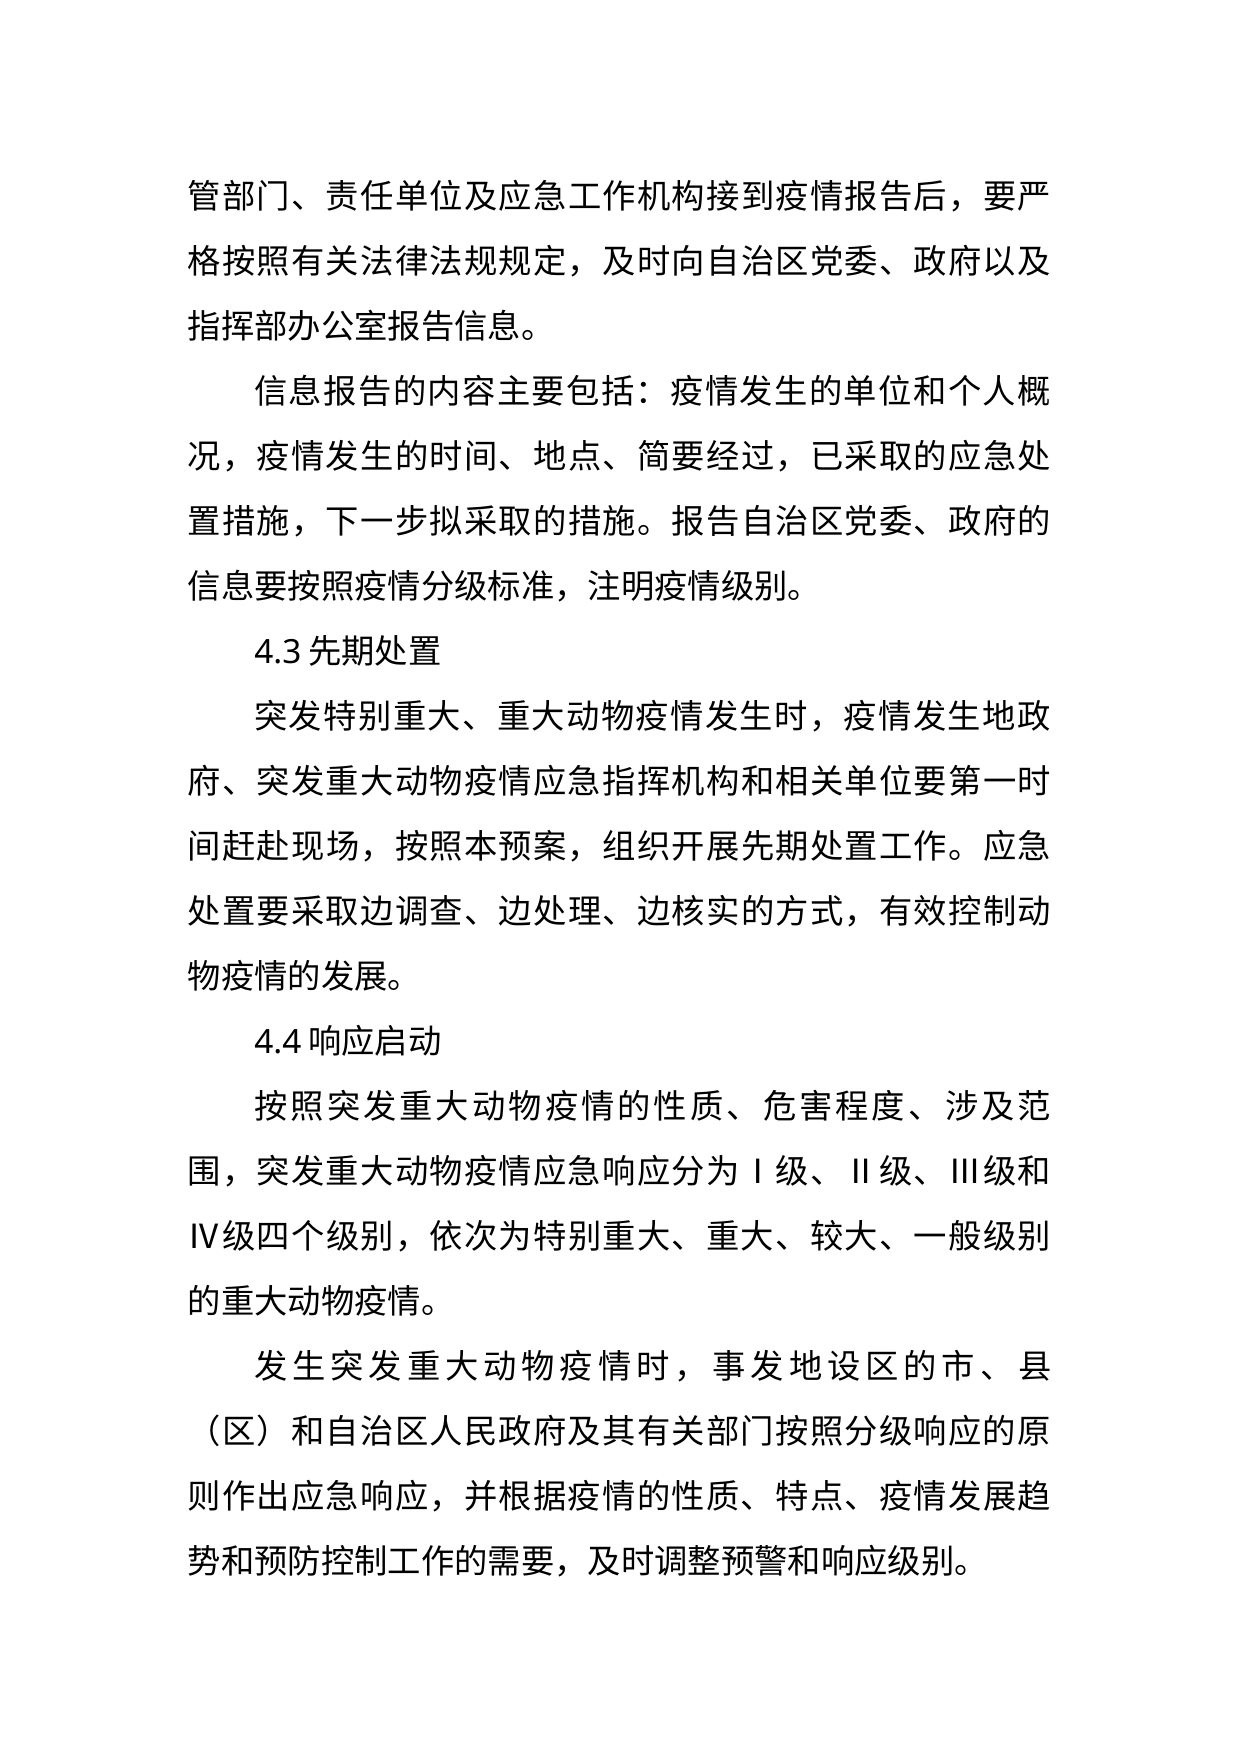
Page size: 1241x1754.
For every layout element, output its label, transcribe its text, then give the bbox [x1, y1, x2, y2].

text 按照突发重大动物疫情的性质、危害程度、涉及范围，突发重大动物疫情应急响应分为Ⅰ级、Ⅱ级、Ⅲ级和Ⅳ级四个级别，依次为特别重大、重大、较大、一般级别的重大动物疫情。 [187, 1072, 1053, 1332]
text 信息报告的内容主要包括：疫情发生的单位和个人概况，疫情发生的时间、地点、简要经过，已采取的应急处置措施，下一步拟采取的措施。报告自治区党委、政府的信息要按照疫情分级标准，注明疫情级别。 [187, 357, 1053, 617]
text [187, 162, 1053, 357]
text 突发特别重大、重大动物疫情发生时，疫情发生地政府、突发重大动物疫情应急指挥机构和相关单位要第一时间赶赴现场，按照本预案，组织开展先期处置工作。应急处置要采取边调查、边处理、边核实的方式，有效控制动物疫情的发展。 [187, 682, 1053, 1007]
text 4.3先期处置 [187, 617, 1053, 682]
text 发生突发重大动物疫情时，事发地设区的市、县（区）和自治区人民政府及其有关部门按照分级响应的原则作出应急响应，并根据疫情的性质、特点、疫情发展趋势和预防控制工作的需要，及时调整预警和响应级别。 [187, 1332, 1053, 1592]
text 4.4响应启动 [187, 1007, 1053, 1072]
